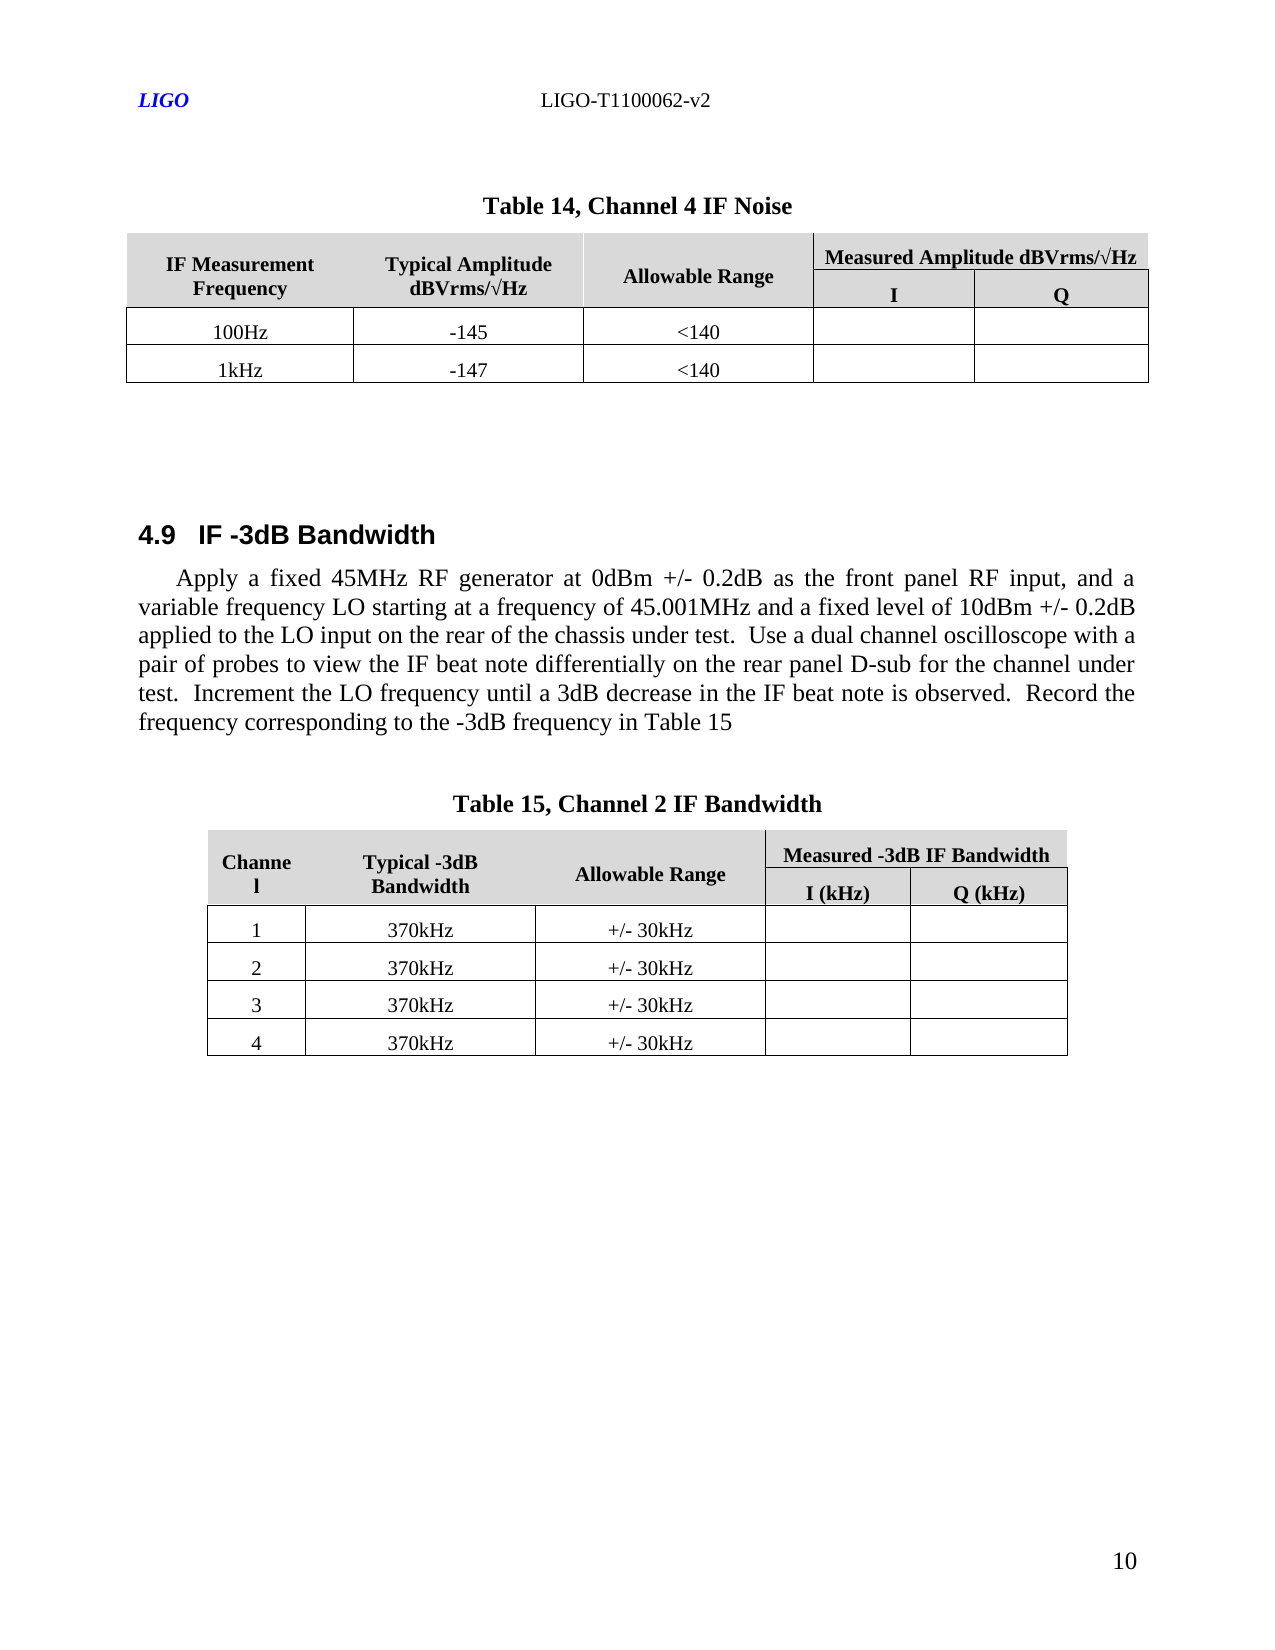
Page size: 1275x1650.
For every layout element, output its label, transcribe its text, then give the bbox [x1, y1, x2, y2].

table_cell +/- 30kHz [536, 981, 765, 1017]
table_cell +/- 30kHz [536, 1019, 765, 1055]
table_cell [911, 943, 1067, 980]
table_header Allowable Range [535, 830, 765, 904]
table_cell 1 [208, 906, 305, 942]
table_cell <140 [584, 345, 813, 382]
table_cell 370kHz [306, 906, 535, 942]
table_cell 100Hz [127, 308, 353, 344]
table_cell [766, 1019, 910, 1055]
table_header IF Measurement Frequency [127, 233, 353, 307]
table_cell [814, 308, 974, 344]
table_cell 1kHz [127, 345, 353, 382]
table_cell Q [975, 270, 1148, 307]
table_cell -145 [354, 308, 583, 344]
table_cell Q (kHz) [911, 868, 1067, 904]
table_cell 370kHz [306, 981, 535, 1017]
table_header Measured Amplitude dBVrms/√Hz [814, 233, 1148, 269]
table_cell [766, 981, 910, 1017]
table_cell [911, 981, 1067, 1017]
table_cell 2 [208, 943, 305, 980]
table_header Measured -3dB IF Bandwidth [766, 830, 1067, 867]
table_cell 4 [208, 1019, 305, 1055]
table_header Allowable Range [584, 233, 813, 307]
subtitle IF -3dB Bandwidth [138, 519, 1137, 550]
table_cell [975, 308, 1148, 344]
table_cell 370kHz [306, 943, 535, 980]
table_cell 3 [208, 981, 305, 1017]
table_cell [975, 345, 1148, 382]
table_cell +/- 30kHz [536, 906, 765, 942]
table_cell [814, 345, 974, 382]
table_cell I (kHz) [766, 868, 910, 904]
table_cell <140 [584, 308, 813, 344]
table_cell [911, 1019, 1067, 1055]
table_cell [766, 906, 910, 942]
table_cell [911, 906, 1067, 942]
table_cell [766, 943, 910, 980]
table_header Typical -3dB Bandwidth [305, 830, 535, 904]
table_cell I [814, 270, 974, 307]
table_cell +/- 30kHz [536, 943, 765, 980]
table_cell -147 [354, 345, 583, 382]
table_header Channel [208, 830, 305, 904]
table_cell 370kHz [306, 1019, 535, 1055]
table_header Typical Amplitude dBVrms/√Hz [353, 233, 583, 307]
